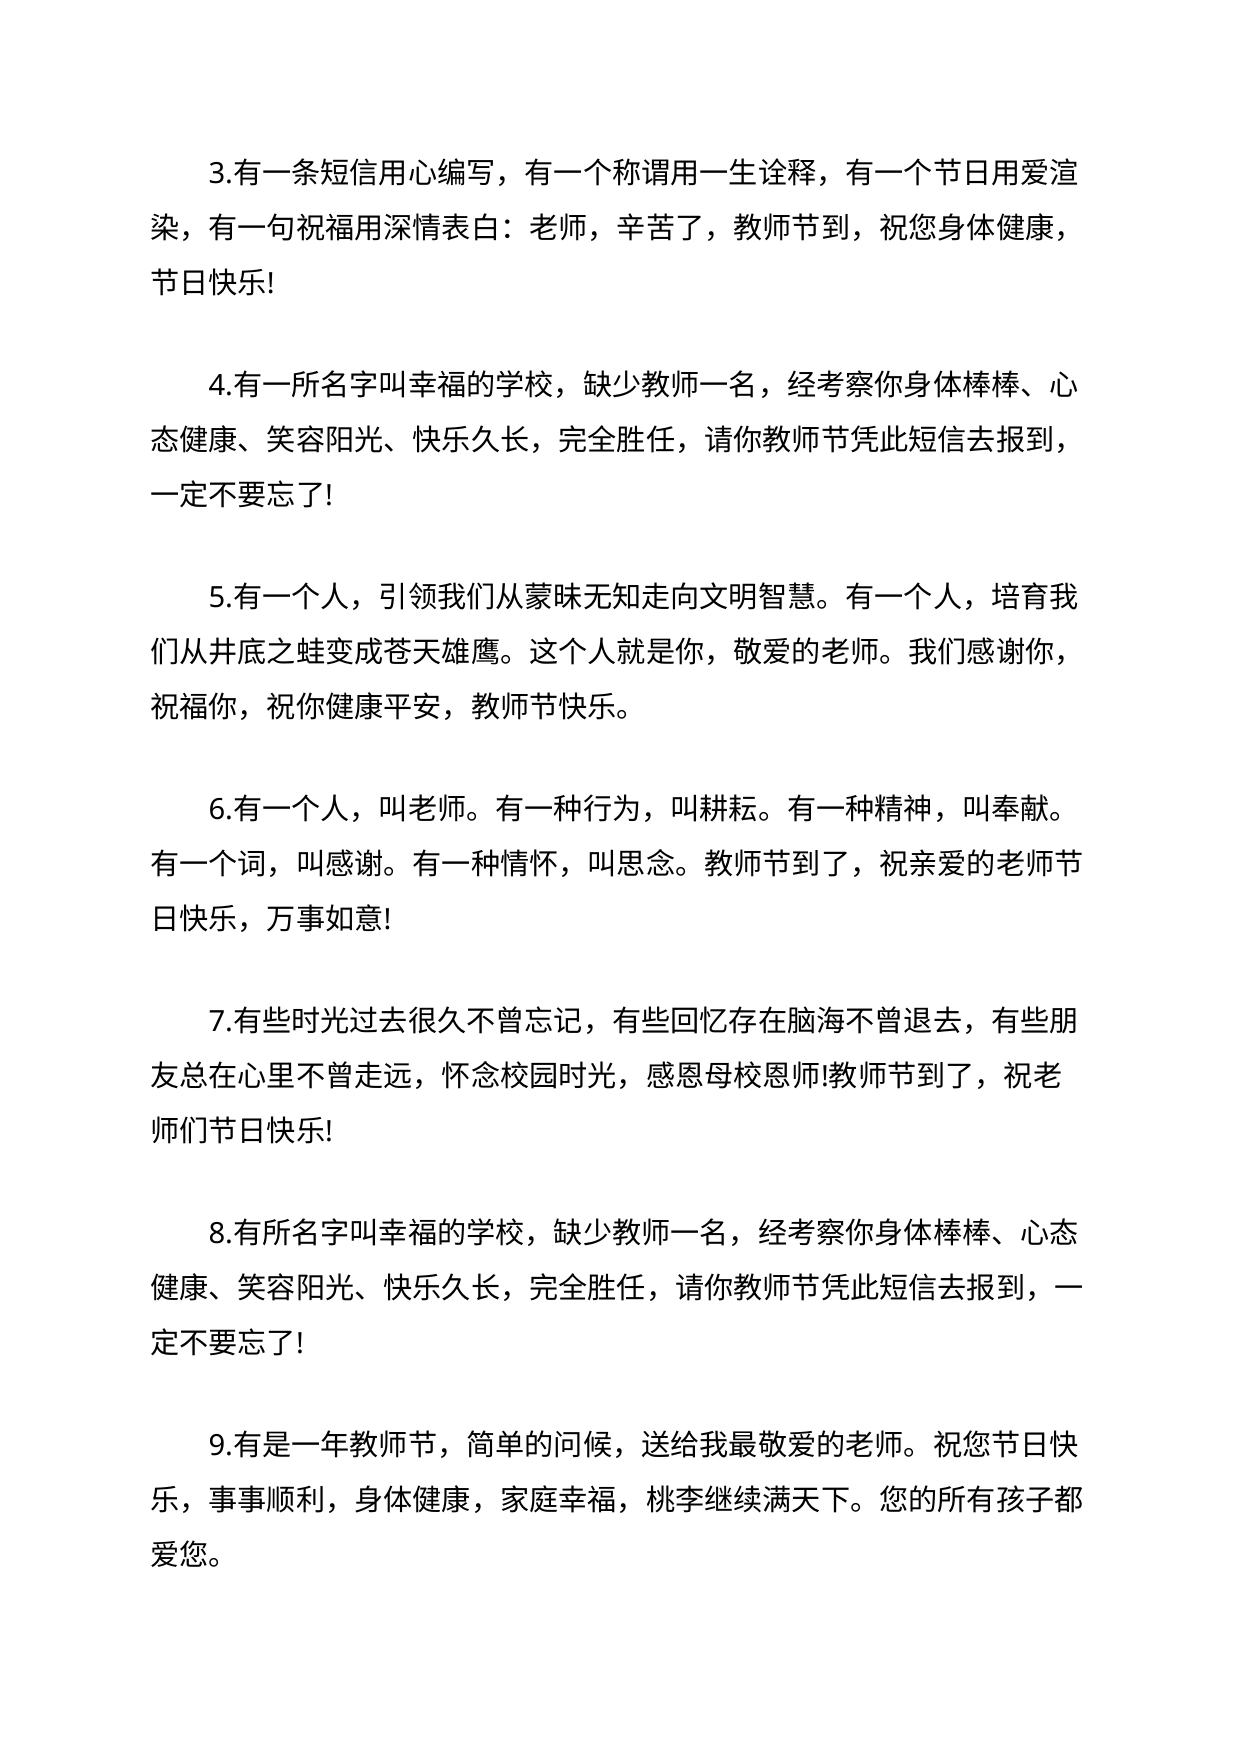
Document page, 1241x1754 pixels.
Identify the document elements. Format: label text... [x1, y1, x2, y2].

text 7.有些时光过去很久不曾忘记，有些回忆存在脑海不曾退去，有些朋友总在心里不曾走远，怀念校园时光，感恩母校恩师!教师节到了，祝老师们节日快乐! [150, 997, 1090, 1150]
text 8.有所名字叫幸福的学校，缺少教师一名，经考察你身体棒棒、心态健康、笑容阳光、快乐久长，完全胜任，请你教师节凭此短信去报到，一定不要忘了! [150, 1209, 1090, 1362]
text 4.有一所名字叫幸福的学校，缺少教师一名，经考察你身体棒棒、心态健康、笑容阳光、快乐久长，完全胜任，请你教师节凭此短信去报到，一定不要忘了! [150, 362, 1090, 514]
text 9.有是一年教师节，简单的问候，送给我最敬爱的老师。祝您节日快乐，事事顺利，身体健康，家庭幸福，桃李继续满天下。您的所有孩子都爱您。 [150, 1421, 1090, 1573]
text 3.有一条短信用心编写，有一个称谓用一生诠释，有一个节日用爱渲染，有一句祝福用深情表白：老师，辛苦了，教师节到，祝您身体健康，节日快乐! [150, 150, 1090, 302]
text 6.有一个人，叫老师。有一种行为，叫耕耘。有一种精神，叫奉献。有一个词，叫感谢。有一种情怀，叫思念。教师节到了，祝亲爱的老师节日快乐，万事如意! [150, 785, 1090, 938]
text 5.有一个人，引领我们从蒙昧无知走向文明智慧。有一个人，培育我们从井底之蛙变成苍天雄鹰。这个人就是你，敬爱的老师。我们感谢你，祝福你，祝你健康平安，教师节快乐。 [150, 574, 1090, 726]
